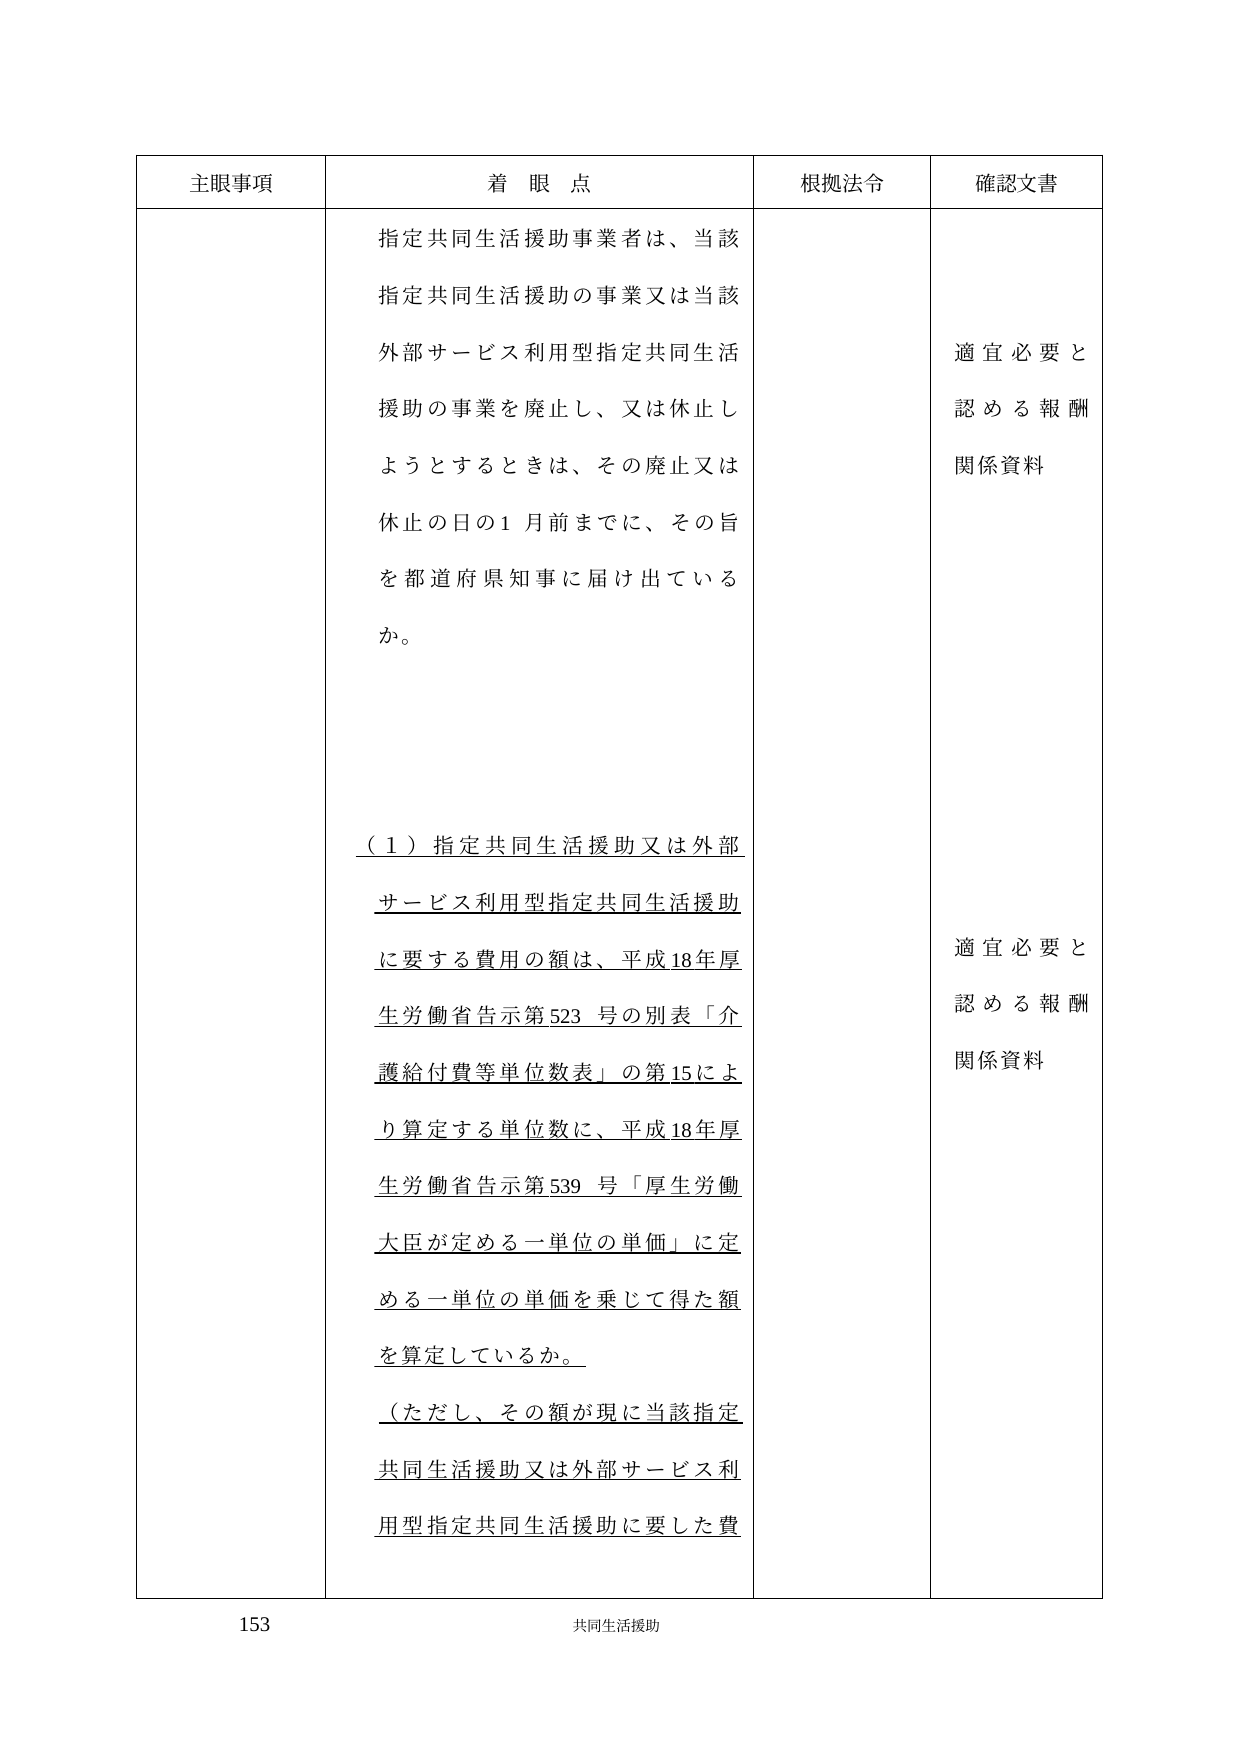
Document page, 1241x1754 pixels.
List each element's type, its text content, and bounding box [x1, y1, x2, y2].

table_header 主眼事項 [137, 156, 325, 208]
table_header 着 眼 点 [326, 156, 753, 208]
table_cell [137, 209, 325, 1598]
table_header 確認文書 [931, 156, 1102, 208]
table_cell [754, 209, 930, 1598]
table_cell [931, 209, 1102, 1598]
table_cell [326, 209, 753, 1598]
table_header 根拠法令 [754, 156, 930, 208]
